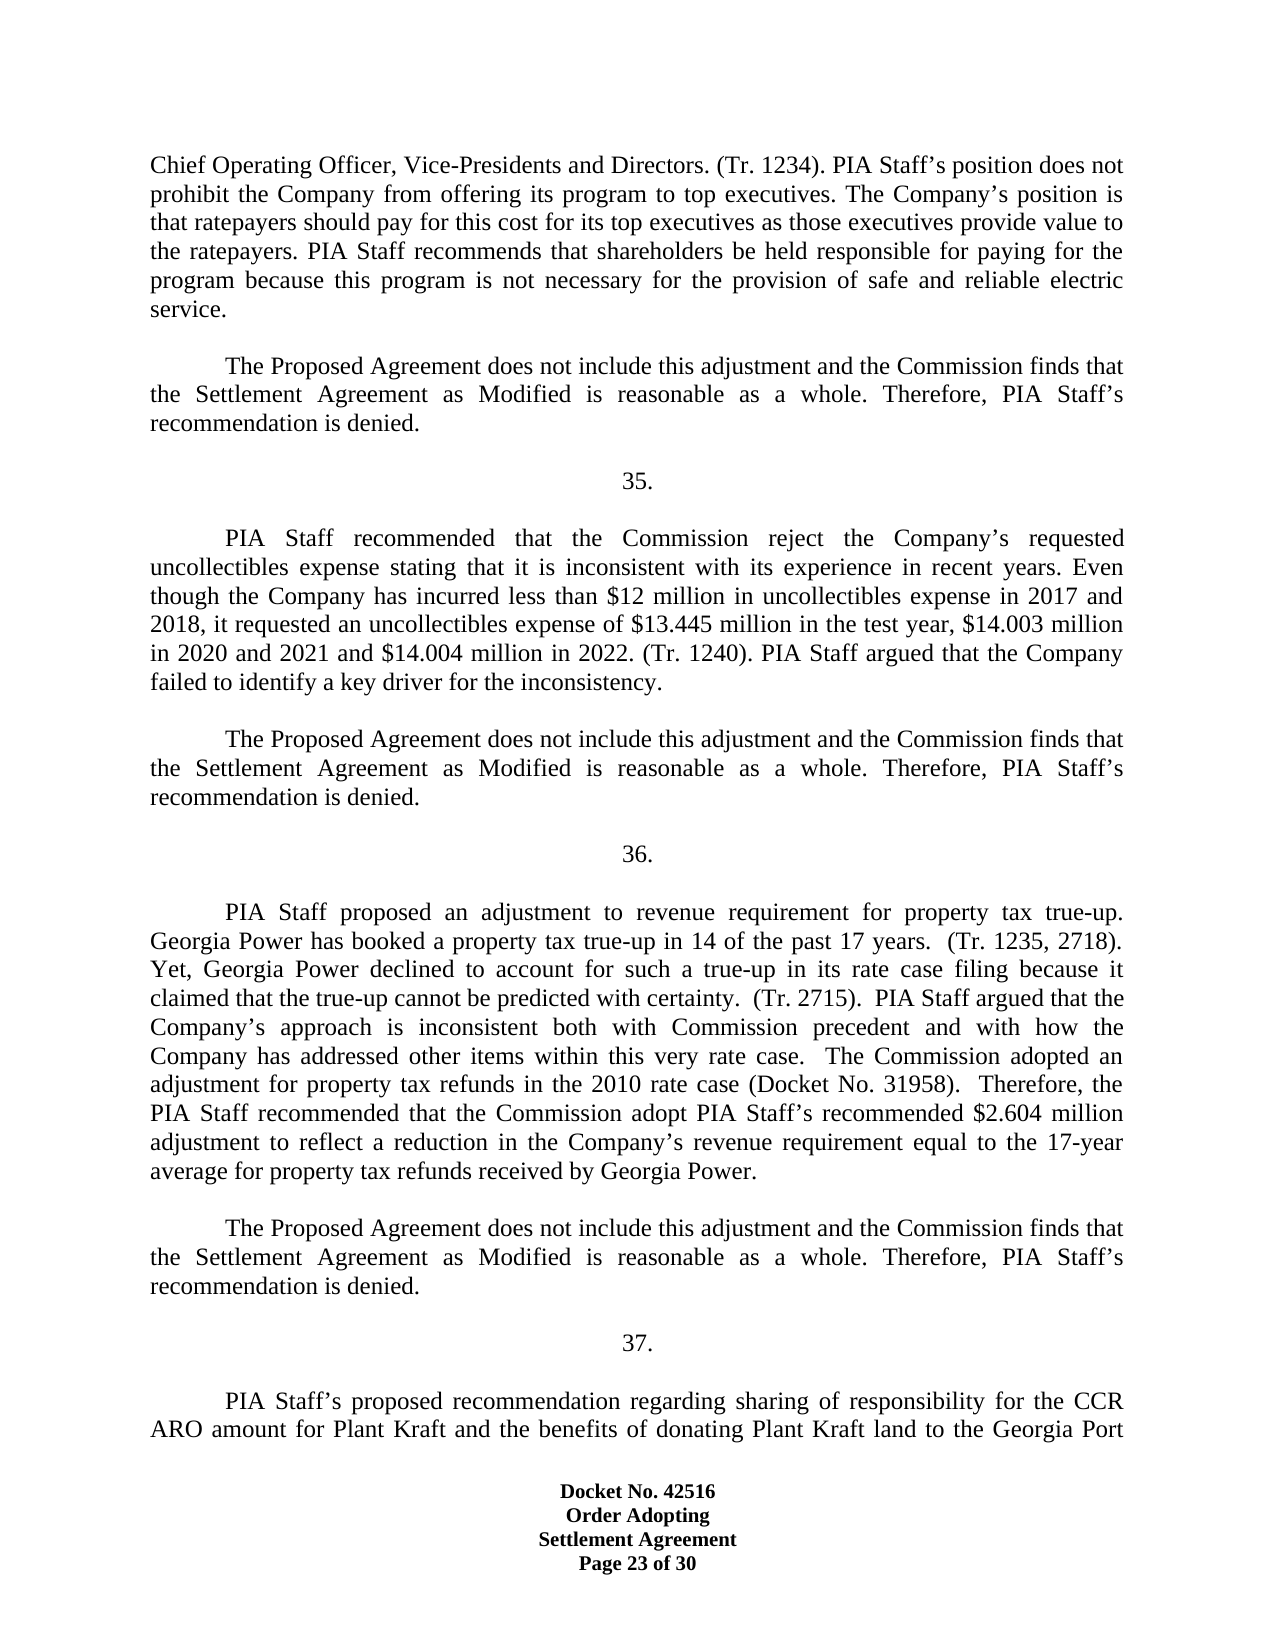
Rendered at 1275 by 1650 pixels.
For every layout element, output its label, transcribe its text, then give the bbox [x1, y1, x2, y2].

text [150, 1386, 1125, 1443]
text 37. [150, 1328, 1125, 1357]
text The Proposed Agreement does not include this adjustment and the Commission finds that the Settlement Agreement as Modified is reasonable as a whole. Therefore, PIA Staff’s recommendation is denied. [150, 1213, 1125, 1299]
text The Proposed Agreement does not include this adjustment and the Commission finds that the Settlement Agreement as Modified is reasonable as a whole. Therefore, PIA Staff’s recommendation is denied. [150, 724, 1125, 811]
text 35. [150, 466, 1125, 494]
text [150, 150, 1125, 322]
text 36. [150, 839, 1125, 868]
text The Proposed Agreement does not include this adjustment and the Commission finds that the Settlement Agreement as Modified is reasonable as a whole. Therefore, PIA Staff’s recommendation is denied. [150, 351, 1125, 437]
text PIA Staff proposed an adjustment to revenue requirement for property tax true-up. Georgia Power has booked a property tax true-up in 14 of the past 17 years. (Tr. 1235, 2718). Yet, Georgia Power declined to account for such a true-up in its rate case filing because it claimed that the true-up cannot be predicted with certainty. (Tr. 2715). PIA Staff argued that the Company’s approach is inconsistent both with Commission precedent and with how the Company has addressed other items within this very rate case. The Commission adopted an adjustment for property tax refunds in the 2010 rate case (Docket No. 31958). Therefore, the PIA Staff recommended that the Commission adopt PIA Staff’s recommended $2.604 million adjustment to reflect a reduction in the Company’s revenue requirement equal to the 17-year average for property tax refunds received by Georgia Power. [150, 897, 1125, 1184]
text PIA Staff recommended that the Commission reject the Company’s requested uncollectibles expense stating that it is inconsistent with its experience in recent years. Even though the Company has incurred less than $12 million in uncollectibles expense in 2017 and 2018, it requested an uncollectibles expense of $13.445 million in the test year, $14.003 million in 2020 and 2021 and $14.004 million in 2022. (Tr. 1240). PIA Staff argued that the Company failed to identify a key driver for the inconsistency. [150, 523, 1125, 696]
